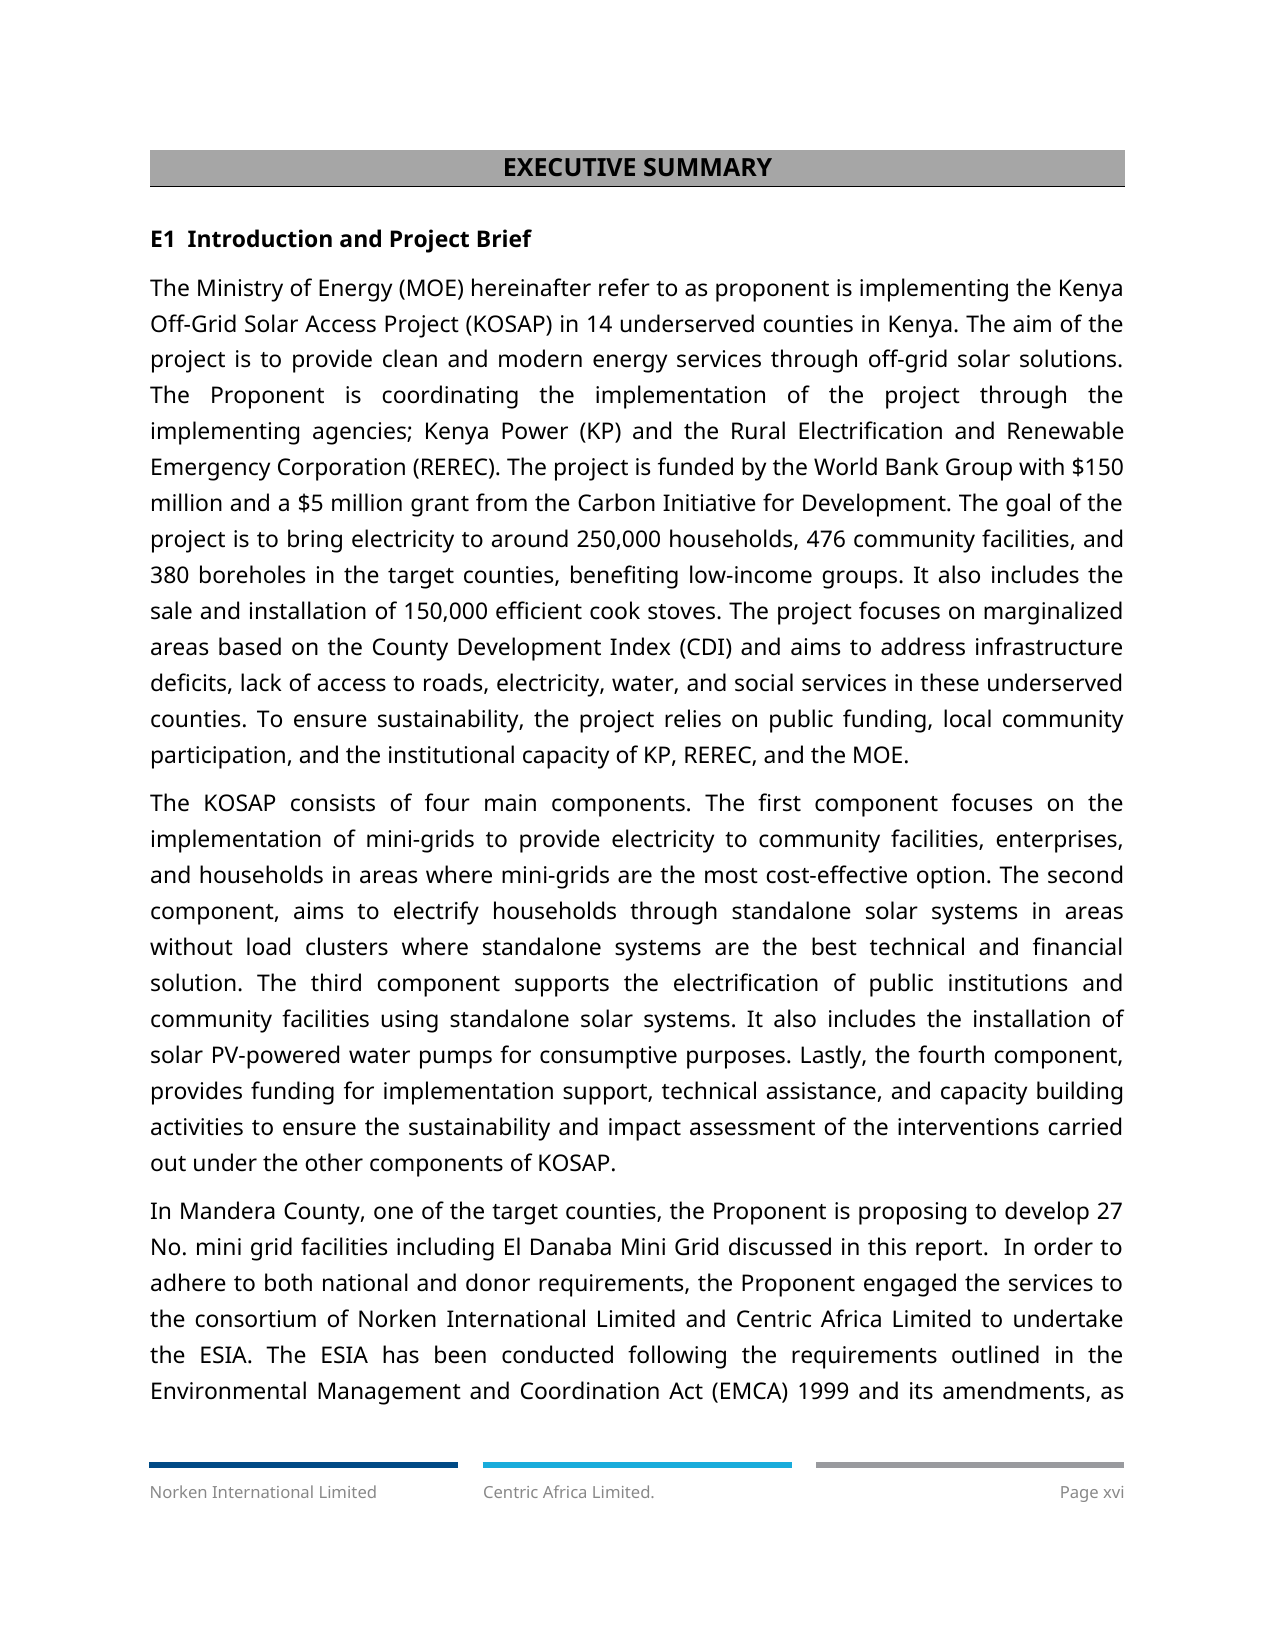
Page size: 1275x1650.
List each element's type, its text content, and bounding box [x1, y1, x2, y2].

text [150, 1195, 1125, 1406]
text The Ministry of Energy (MOE) hereinafter refer to as proponent is implementing the Kenya Off-Grid Solar Access Project (KOSAP) in 14 underserved counties in Kenya. The aim of the project is to provide clean and modern energy services through off-grid solar solutions. The Proponent is coordinating the implementation of the project through the implementing agencies; Kenya Power (KP) and the Rural Electrification and Renewable Emergency Corporation (REREC). The project is funded by the World Bank Group with $150 million and a $5 million grant from the Carbon Initiative for Development. The goal of the project is to bring electricity to around 250,000 households, 476 community facilities, and 380 boreholes in the target counties, benefiting low-income groups. It also includes the sale and installation of 150,000 efficient cook stoves. The project focuses on marginalized areas based on the County Development Index (CDI) and aims to address infrastructure deficits, lack of access to roads, electricity, water, and social services in these underserved counties. To ensure sustainability, the project relies on public funding, local community participation, and the institutional capacity of KP, REREC, and the MOE. [150, 272, 1125, 770]
text The KOSAP consists of four main components. The first component focuses on the implementation of mini-grids to provide electricity to community facilities, enterprises, and households in areas where mini-grids are the most cost-effective option. The second component, aims to electrify households through standalone solar systems in areas without load clusters where standalone systems are the best technical and financial solution. The third component supports the electrification of public institutions and community facilities using standalone solar systems. It also includes the installation of solar PV-powered water pumps for consumptive purposes. Lastly, the fourth component, provides funding for implementation support, technical assistance, and capacity building activities to ensure the sustainability and impact assessment of the interventions carried out under the other components of KOSAP. [150, 787, 1125, 1178]
list Introduction and Project Brief [150, 223, 1125, 254]
subtitle EXECUTIVE SUMMARY [150, 150, 1125, 186]
